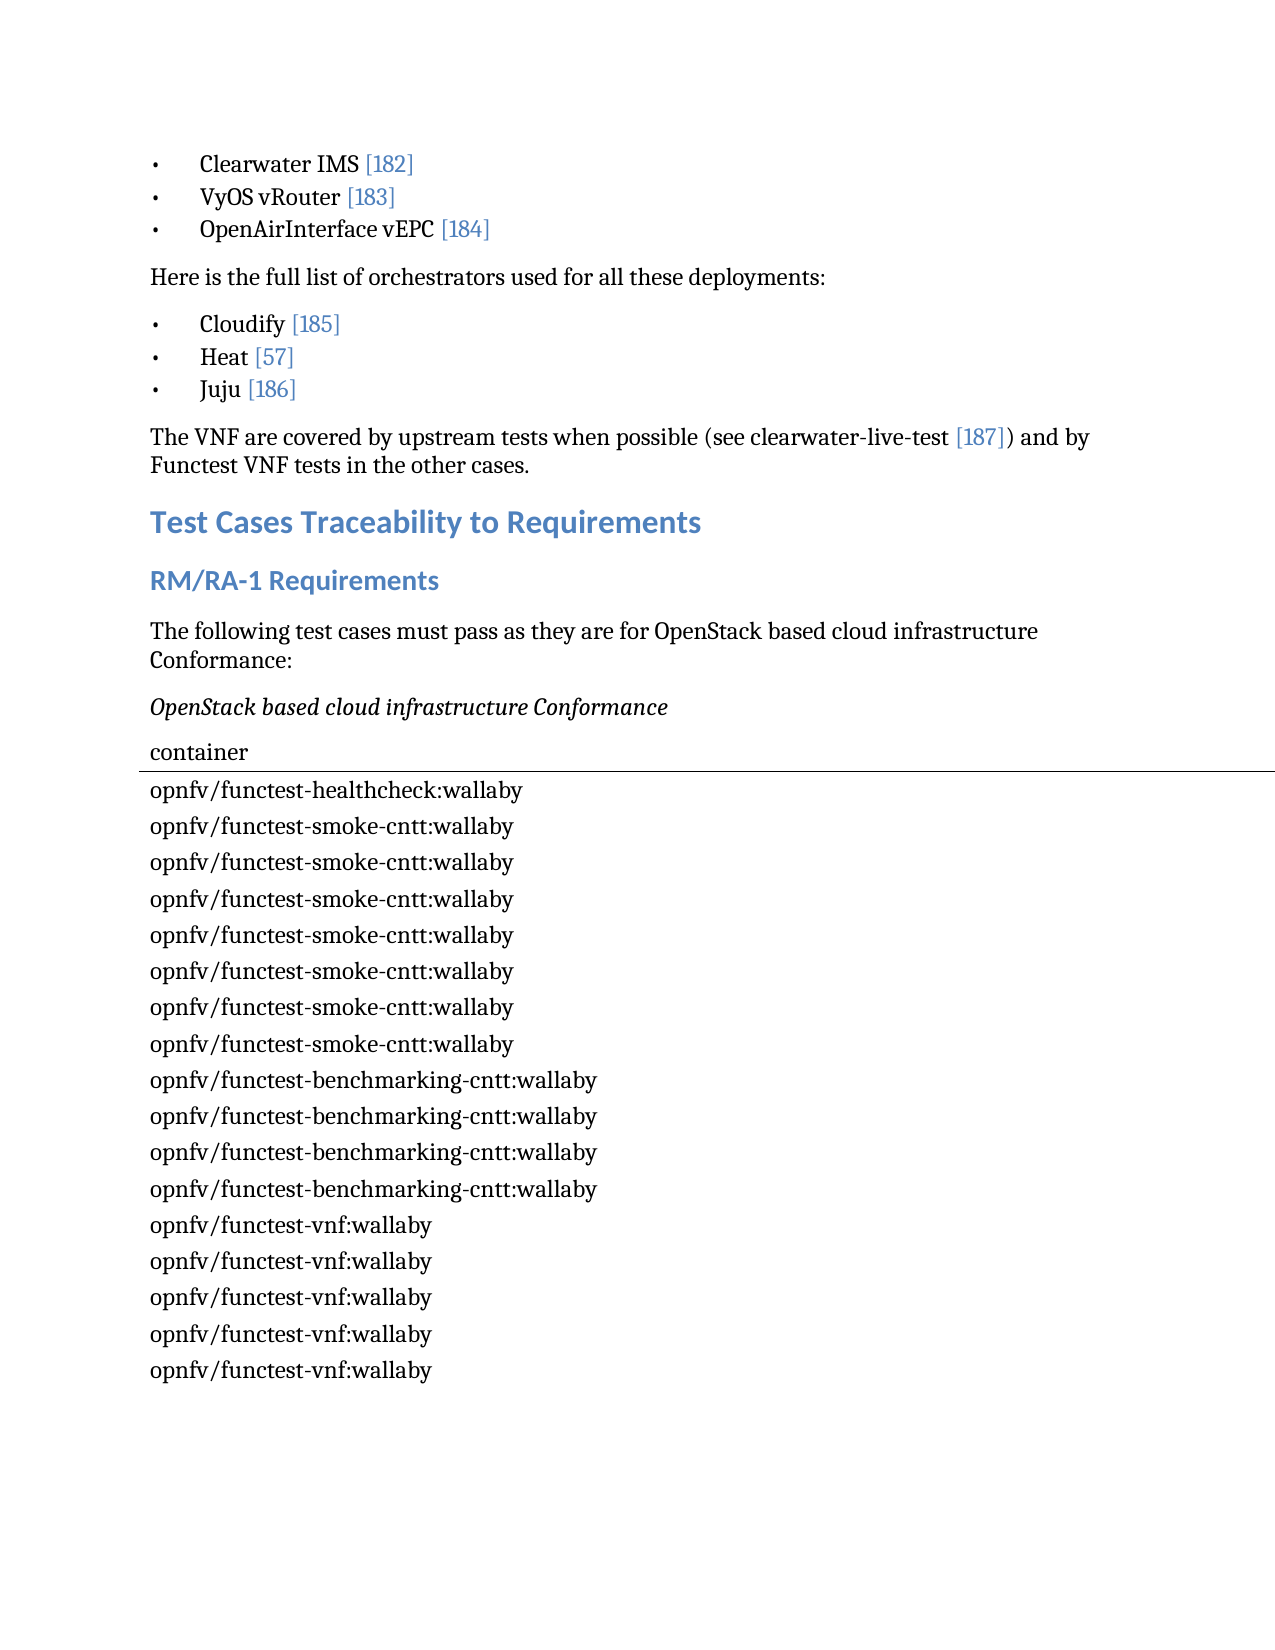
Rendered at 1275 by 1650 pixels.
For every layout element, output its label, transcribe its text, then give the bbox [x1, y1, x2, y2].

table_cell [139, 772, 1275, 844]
list Juju [186] [150, 375, 1125, 404]
subtitle Test Cases Traceability to Requirements [150, 501, 1125, 542]
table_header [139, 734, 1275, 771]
list Clearwater IMS [182] [150, 150, 1125, 179]
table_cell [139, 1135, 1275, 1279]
text Here is the full list of orchestrators used for all these deployments: [150, 262, 1125, 291]
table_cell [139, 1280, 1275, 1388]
list VyOS vRouter [183] [150, 182, 1125, 211]
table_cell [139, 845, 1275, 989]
text The following test cases must pass as they are for OpenStack based cloud infrastructure Conformance: [150, 617, 1125, 674]
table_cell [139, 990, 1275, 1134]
text The VNF are covered by upstream tests when possible (see clearwater-live-test [187]) and by Functest VNF tests in the other cases. [150, 422, 1125, 480]
list Cloudify [185] [150, 310, 1125, 339]
list OpenAirInterface vEPC [184] [150, 215, 1125, 244]
text OpenStack based cloud infrastructure Conformance [150, 693, 1125, 722]
list Heat [57] [150, 342, 1125, 371]
subtitle RM/RA-1 Requirements [150, 562, 1125, 598]
